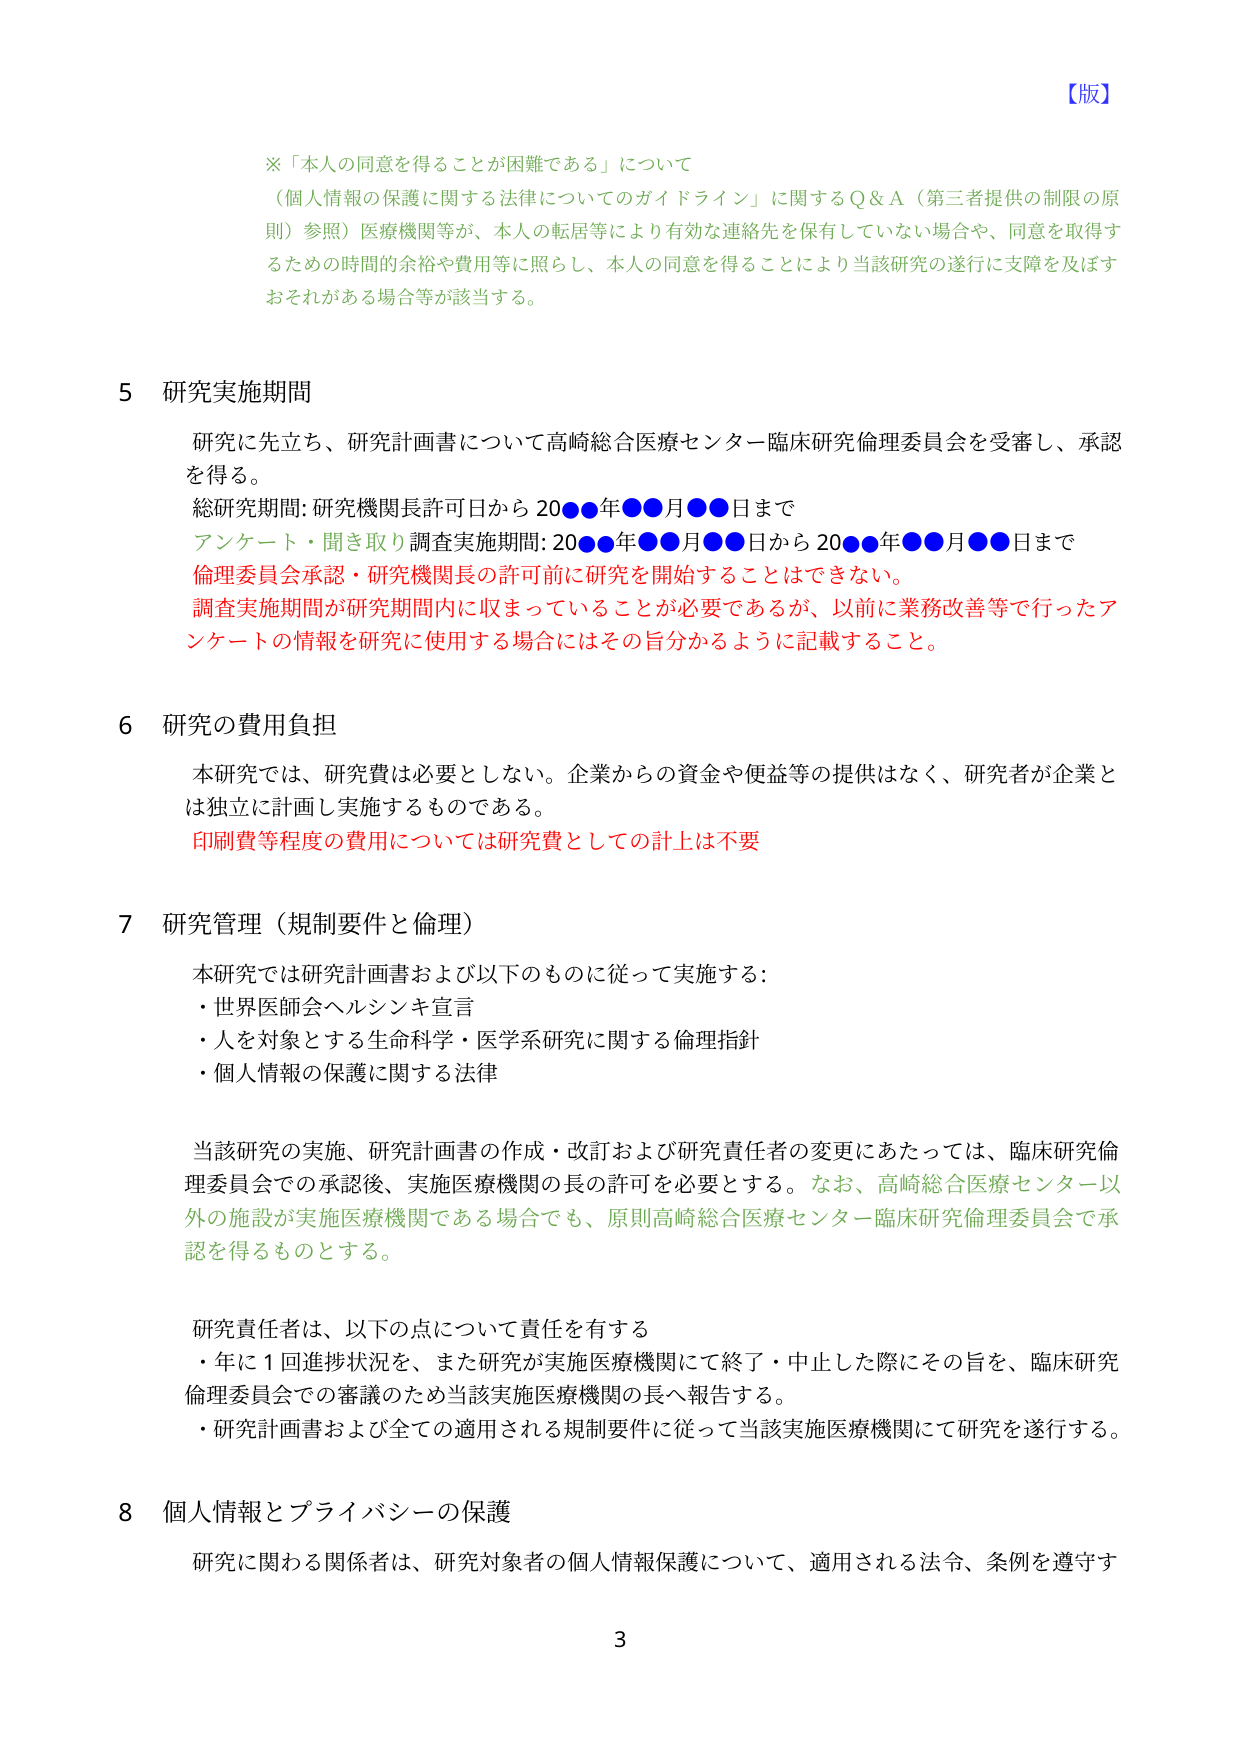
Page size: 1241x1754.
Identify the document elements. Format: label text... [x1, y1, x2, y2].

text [184, 1544, 1122, 1577]
text 本研究では、研究費は必要としない。企業からの資金や便益等の提供はなく、研究者が企業とは独立に計画し実施するものである。 [184, 757, 1122, 823]
text 印刷費等程度の費用については研究費としての計上は不要 [184, 823, 1122, 856]
list 研究実施期間 [118, 358, 1122, 424]
text ※「本人の同意を得ることが困難である」について [265, 147, 1122, 180]
text ・個人情報の保護に関する法律 [184, 1056, 1122, 1089]
text 本研究では研究計画書および以下のものに従って実施する: [184, 956, 1122, 989]
text ・研究計画書および全ての適用される規制要件に従って当該実施医療機関にて研究を遂行する。 [184, 1411, 1122, 1444]
text 倫理委員会承認・研究機関長の許可前に研究を開始することはできない。 [184, 557, 1122, 590]
text ・世界医師会ヘルシンキ宣言 [184, 989, 1122, 1022]
list 個人情報とプライバシーの保護 [118, 1477, 1122, 1544]
text 調査実施期間が研究期間内に収まっていることが必要であるが、以前に業務改善等で行ったアンケートの情報を研究に使用する場合にはその旨分かるように記載すること。 [184, 590, 1122, 657]
list 研究の費用負担 [118, 690, 1122, 757]
text （個人情報の保護に関する法律についてのガイドライン」に関するＱ＆Ａ（第三者提供の制限の原則）参照）医療機関等が、本人の転居等により有効な連絡先を保有していない場合や、同意を取得するための時間的余裕や費用等に照らし、本人の同意を得ることにより当該研究の遂行に支障を及ぼすおそれがある場合等が該当する。 [265, 180, 1122, 313]
text 当該研究の実施、研究計画書の作成・改訂および研究責任者の変更にあたっては、臨床研究倫理委員会での承認後、実施医療機関の長の許可を必要とする。なお、高崎総合医療センター以外の施設が実施医療機関である場合でも、原則高崎総合医療センター臨床研究倫理委員会で承認を得るものとする。 [184, 1134, 1122, 1168]
text 総研究期間: 研究機関長許可日から20●●年●●月●●日まで [184, 491, 1122, 524]
text 研究に先立ち、研究計画書について高崎総合医療センター臨床研究倫理委員会を受審し、承認を得る。 [184, 424, 1122, 491]
text 当該研究の実施、研究計画書の作成・改訂および研究責任者の変更にあたっては、臨床研究倫理委員会での承認後、実施医療機関の長の許可を必要とする。なお、高崎総合医療センター以外の施設が実施医療機関である場合でも、原則高崎総合医療センター臨床研究倫理委員会で承認を得るものとする。 [184, 1232, 1122, 1267]
text アンケート・聞き取り調査実施期間: 20●●年●●月●●日から20●●年●●月●●日まで [184, 524, 1122, 557]
text ・年に1回進捗状況を、また研究が実施医療機関にて終了・中止した際にその旨を、臨床研究倫理委員会での審議のため当該実施医療機関の長へ報告する。 [184, 1344, 1122, 1411]
text 研究責任者は、以下の点について責任を有する [184, 1311, 1122, 1344]
text ・人を対象とする生命科学・医学系研究に関する倫理指針 [184, 1022, 1122, 1056]
list 研究管理（規制要件と倫理） [118, 889, 1122, 956]
